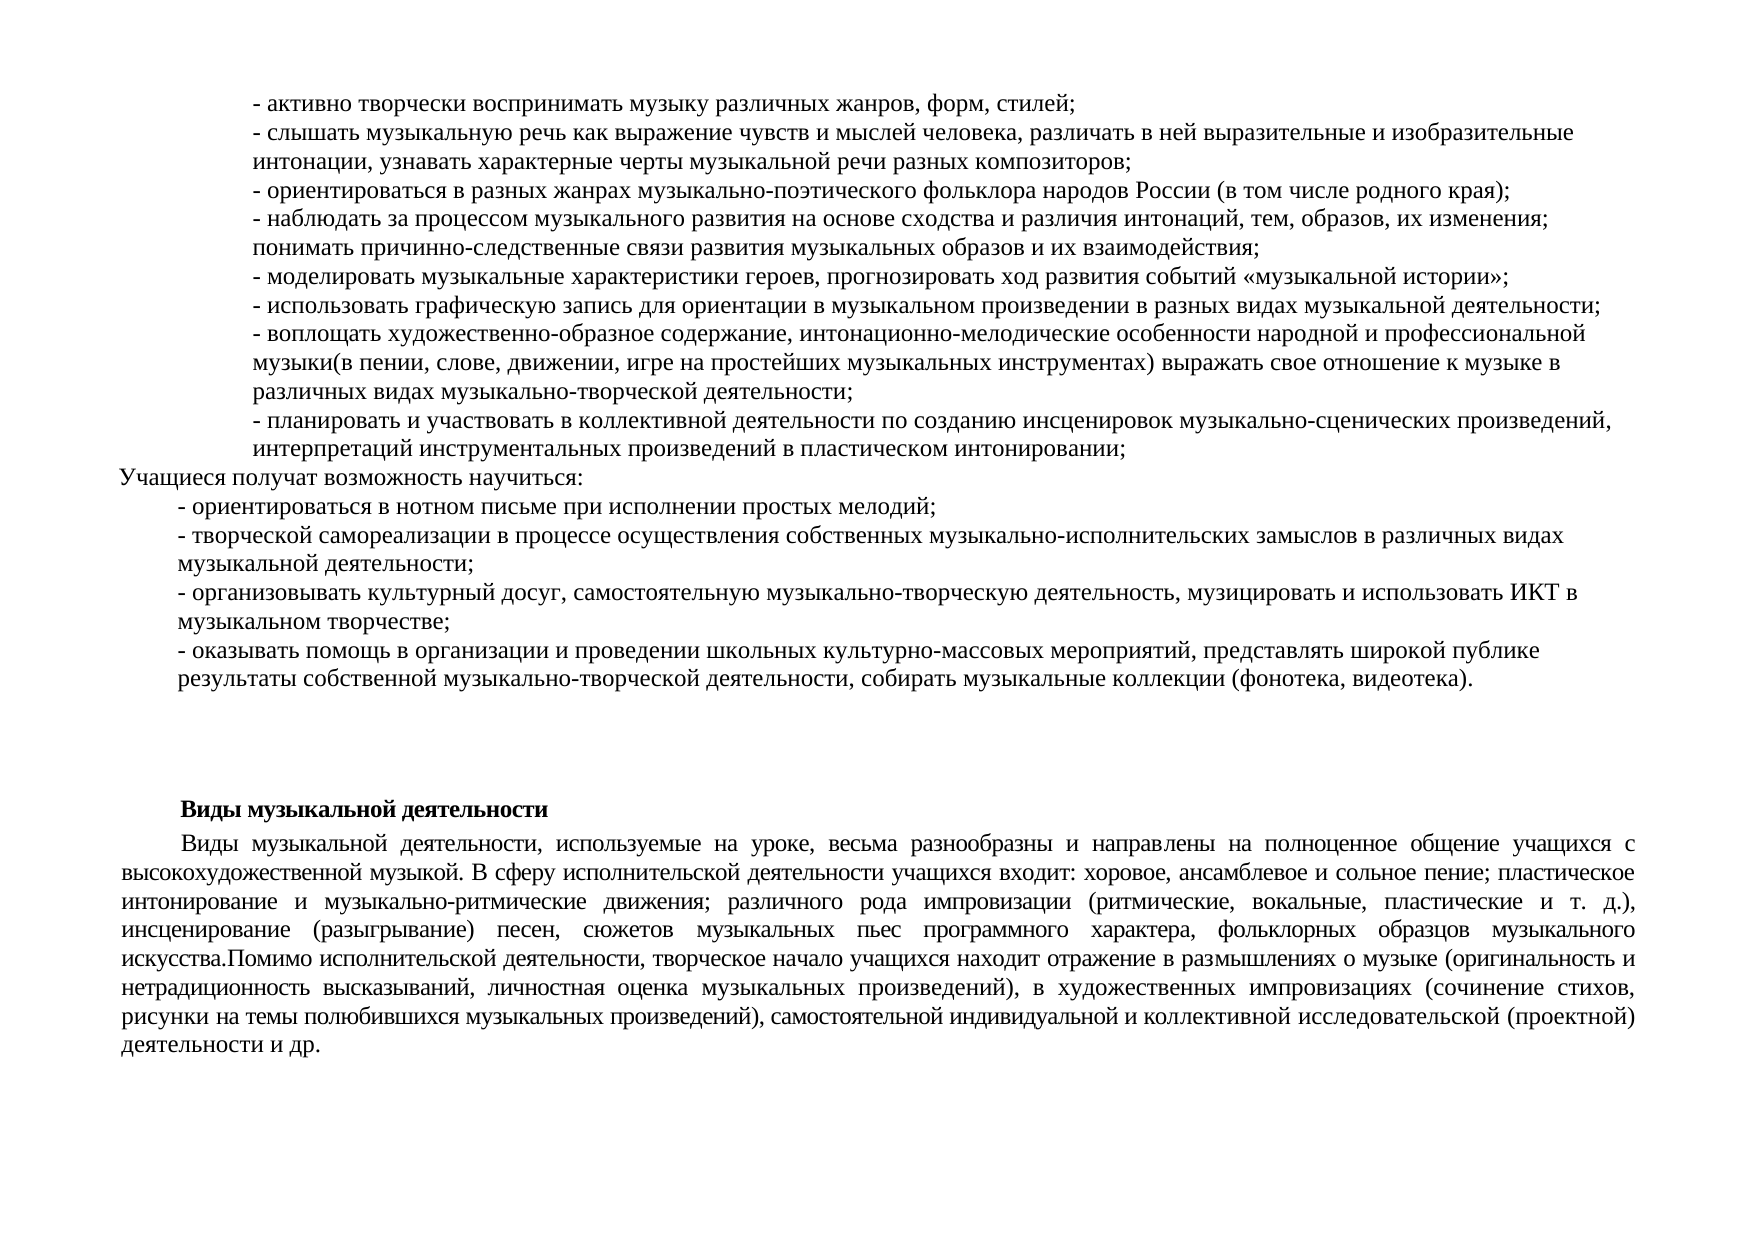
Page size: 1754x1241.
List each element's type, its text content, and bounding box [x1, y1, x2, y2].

text - творческой самореализации в процессе осуществления собственных музыкально-исполнительских замыслов в различных видах музыкальной деятельности; [177, 520, 1636, 577]
text - слышать музыкальную речь как выражение чувств и мыслей человека, различать в ней выразительные и изобразительные интонации, узнавать характерные черты музыкальной речи разных композиторов; [252, 117, 1636, 175]
text Виды музыкальной деятельности, используемые на уроке, весьма разнообразны и направлены на полноценное общение учащихся с высокохудожественной музыкой. В сферу исполнительской деятельности учащихся входит: хоровое, ансамблевое и сольное пение; пластическое интонирование и музыкально-ритмические движения; различного рода импровизации (ритмические, вокальные, пластические и т. д.), инсценирование (разыгрывание) песен, сюжетов музыкальных пьес программного характера, фольклорных образцов музыкального искусства.Помимо исполнительской деятельности, творческое начало учащихся находит отражение в размышлениях о музыке (оригинальность и нетрадиционность высказываний, личностная оценка музыкальных произведений), в художественных импровизациях (сочинение стихов, рисунки на темы полюбившихся музыкальных произведений), самостоятельной индивидуальной и коллективной исследовательской (проектной) деятельности и др. [121, 828, 1636, 1058]
text - использовать графическую запись для ориентации в музыкальном произведении в разных видах музыкальной деятельности; [252, 290, 1636, 318]
text Виды музыкальной деятельности [180, 792, 1636, 824]
text - планировать и участвовать в коллективной деятельности по созданию инсценировок музыкально-сценических произведений, интерпретаций инструментальных произведений в пластическом интонировании; [252, 405, 1636, 462]
text - ориентироваться в разных жанрах музыкально-поэтического фольклора народов России (в том числе родного края); [252, 175, 1636, 203]
text - активно творчески воспринимать музыку различных жанров, форм, стилей; [252, 88, 1636, 117]
text - воплощать художественно-образное содержание, интонационно-мелодические особенности народной и профессиональной музыки(в пении, слове, движении, игре на простейших музыкальных инструментах) выражать свое отношение к музыке в различных видах музыкально-творческой деятельности; [252, 318, 1636, 405]
text - организовывать культурный досуг, самостоятельную музыкально-творческую деятельность, музицировать и использовать ИКТ в музыкальном творчестве; [177, 577, 1636, 635]
text Учащиеся получат возможность научиться: [118, 462, 1636, 491]
text - ориентироваться в нотном письме при исполнении простых мелодий; [177, 491, 1636, 520]
text - наблюдать за процессом музыкального развития на основе сходства и различия интонаций, тем, образов, их изменения; понимать причинно-следственные связи развития музыкальных образов и их взаимодействия; [252, 203, 1636, 261]
text - моделировать музыкальные характеристики героев, прогнозировать ход развития событий «музыкальной истории»; [252, 261, 1636, 290]
text - оказывать помощь в организации и проведении школьных культурно-массовых мероприятий, представлять широкой публике результаты собственной музыкально-творческой деятельности, собирать музыкальные коллекции (фонотека, видеотека). [177, 635, 1636, 692]
